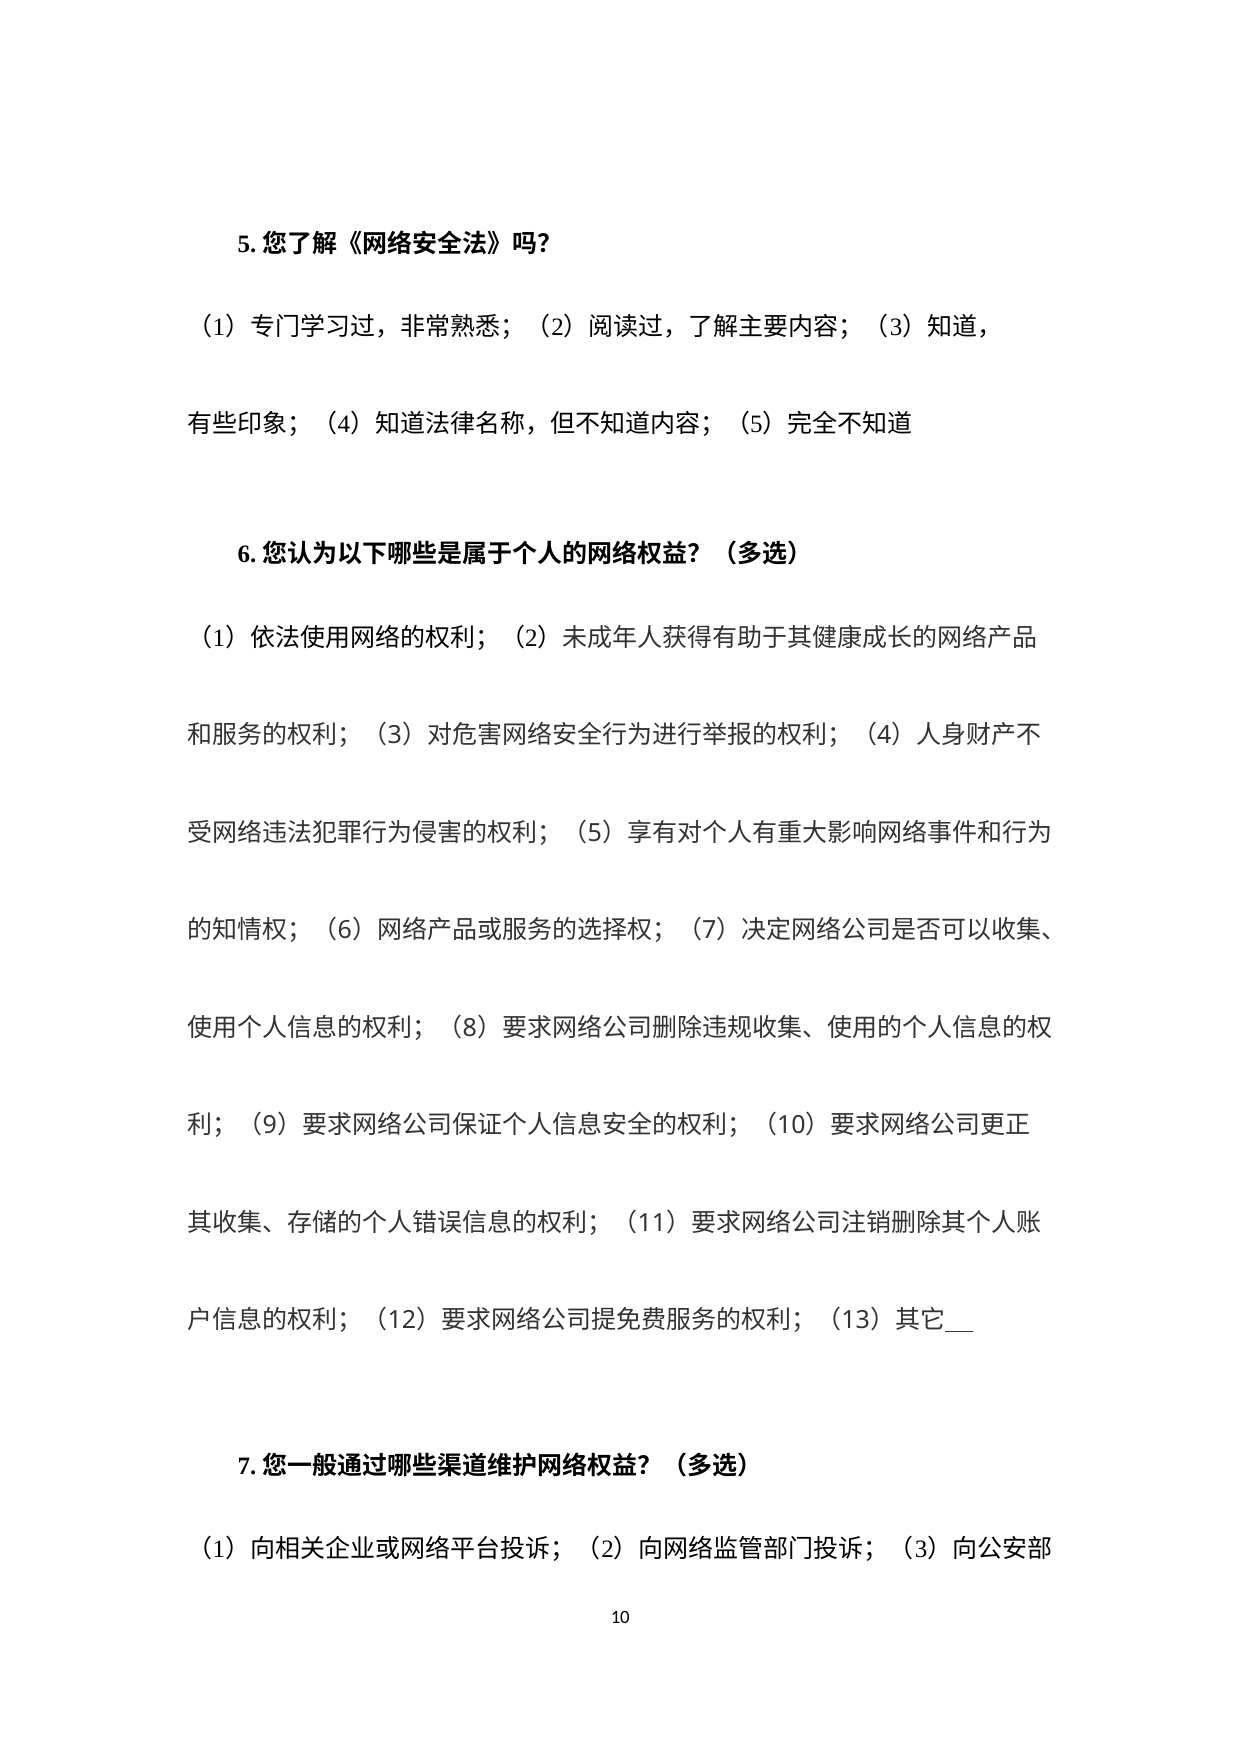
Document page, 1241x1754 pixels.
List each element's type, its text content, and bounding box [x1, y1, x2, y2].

text 6. 您认为以下哪些是属于个人的网络权益？（多选） [187, 519, 978, 584]
text （1）专门学习过，非常熟悉；（2）阅读过，了解主要内容；（3）知道，有些印象；（4）知道法律名称，但不知道内容；（5）完全不知道 [187, 292, 978, 454]
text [187, 1514, 1053, 1579]
text （1）依法使用网络的权利；（2）未成年人获得有助于其健康成长的网络产品和服务的权利；（3）对危害网络安全行为进行举报的权利；（4）人身财产不受网络违法犯罪行为侵害的权利；（5）享有对个人有重大影响网络事件和行为的知情权；（6）网络产品或服务的选择权；（7）决定网络公司是否可以收集、使用个人信息的权利；（8）要求网络公司删除违规收集、使用的个人信息的权利；（9）要求网络公司保证个人信息安全的权利；（10）要求网络公司更正其收集、存储的个人错误信息的权利；（11）要求网络公司注销删除其个人账户信息的权利；（12）要求网络公司提免费服务的权利；（13）其它 [187, 603, 1053, 1350]
text 5. 您了解《网络安全法》吗？ [187, 209, 978, 274]
text 7. 您一般通过哪些渠道维护网络权益？（多选） [187, 1431, 978, 1496]
